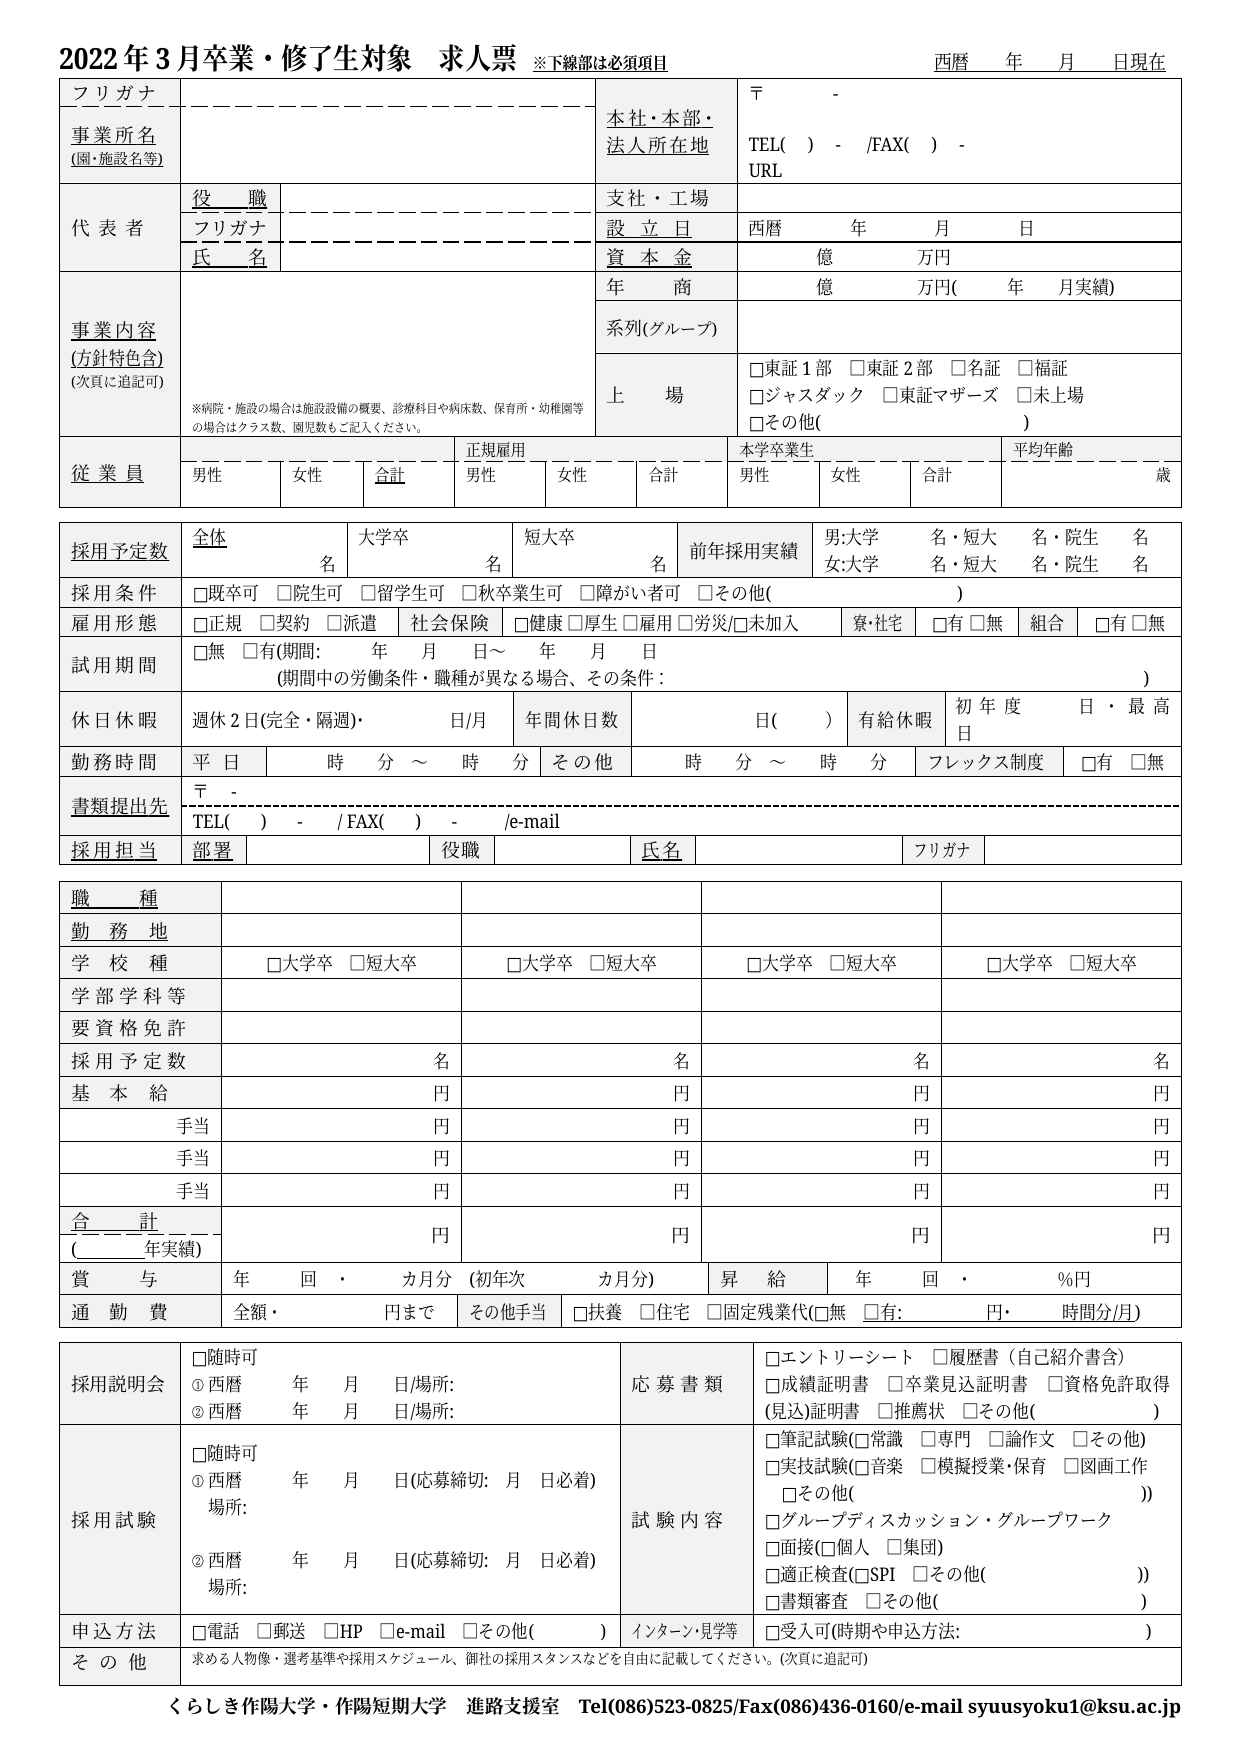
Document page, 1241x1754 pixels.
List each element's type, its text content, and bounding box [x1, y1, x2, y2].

table_cell 試用期間 [60, 637, 181, 691]
table_cell 有給休暇 [848, 692, 945, 746]
table_cell その他 特記事項 [60, 1648, 180, 1685]
table_cell 女性 [820, 461, 910, 507]
table_cell 学部学科等 [60, 979, 221, 1011]
table_cell 円 [222, 1109, 461, 1141]
table_cell 男性 [181, 461, 280, 507]
table_cell 氏 名 [181, 241, 280, 271]
table_cell □大学卒 □短大卒 [222, 947, 461, 978]
table_cell 億 万円( 年 月実績) [738, 272, 1181, 300]
table_cell 手当 [60, 1174, 221, 1206]
table_header 前年採用実績 [678, 523, 812, 577]
table_header 本社･本部･ 法人所在地 [596, 79, 737, 182]
table_cell 勤務時間 [60, 747, 181, 776]
table_cell 円 [942, 1174, 1181, 1206]
table_cell 円 [702, 1174, 941, 1206]
table_cell [738, 301, 1181, 352]
table_cell 手当 [60, 1142, 221, 1173]
table_cell 組合 [1019, 608, 1077, 636]
table_cell □無 □有(期間: 年 月 日～ 年 月 日 (期間中の労働条件・職種が異なる場合、その条件： ) [182, 637, 1181, 691]
table_cell 全額・ 円まで [222, 1295, 457, 1327]
table_cell 平日 [182, 747, 266, 776]
table_cell [942, 914, 1181, 946]
table_cell 歳 [1002, 461, 1181, 507]
table_cell 氏名 [631, 836, 695, 864]
table_cell 通勤費 [60, 1295, 221, 1327]
table_cell その他手当 [458, 1295, 561, 1327]
table_cell 本学卒業生 [728, 437, 1001, 461]
table_cell [181, 437, 454, 461]
table_cell 勤務地 [60, 914, 221, 946]
table_cell [738, 184, 1181, 212]
table_cell 代表者 [60, 184, 180, 271]
text 2022年3月卒業・修了生対象 求人票 ※下線部は必須項目 西暦 年 月 日現在 [59, 36, 1181, 78]
table_cell インターン･見学等 [621, 1615, 753, 1647]
table_cell [222, 979, 461, 1011]
table_cell [281, 212, 595, 241]
table_cell 円 [942, 1207, 1181, 1262]
table_cell [495, 836, 630, 864]
table_cell 名 [462, 1044, 701, 1076]
table_cell 男性 [455, 461, 545, 507]
table_cell 系列(グループ) [596, 301, 737, 352]
table_cell 時 分 ～ 時 分 [267, 747, 540, 776]
table_cell 円 [222, 1077, 461, 1108]
table_cell □大学卒 □短大卒 [702, 947, 941, 978]
table_cell □正規 □契約 □派遣 [182, 608, 398, 636]
table_cell [696, 836, 902, 864]
table_cell ※病院・施設の場合は施設設備の概要、診療科目や病床数、保育所・幼稚園等の場合はクラス数、園児数もご記入ください。 [181, 272, 595, 436]
table_cell [222, 914, 461, 946]
table_header 採用予定数 [60, 523, 181, 577]
table_cell 名 [702, 1044, 941, 1076]
table_cell 採用担当 [60, 836, 181, 864]
table_cell 円 [222, 1142, 461, 1173]
table_cell 〒 - [182, 777, 1181, 805]
table_cell □大学卒 □短大卒 [462, 947, 701, 978]
table_cell 賞与 [60, 1263, 221, 1294]
table_cell 採用条件 [60, 578, 181, 607]
table_header 大学卒 名 [348, 523, 512, 577]
table_cell [281, 241, 595, 271]
table_cell フリガナ [181, 212, 280, 241]
table_cell 名 [222, 1044, 461, 1076]
table_cell 書類提出先 [60, 777, 181, 834]
table_cell □随時可 ①西暦 年 月 日(応募締切: 月 日必着) 場所: ②西暦 年 月 日(応募締切: 月 日必着) 場所: [181, 1425, 620, 1614]
table_cell □有 □無 [916, 608, 1018, 636]
table_cell 年 回 ・ ％円 [828, 1263, 1181, 1294]
table_cell 女性 [281, 461, 363, 507]
table_cell 試験内容 [621, 1425, 753, 1614]
table_cell 円 [462, 1207, 701, 1262]
table_cell 設立日 [596, 213, 737, 241]
table_cell 役職 [430, 836, 494, 864]
table_header □随時可 ①西暦 年 月 日/場所: ②西暦 年 月 日/場所: [181, 1343, 620, 1424]
table_cell 時 分 ～ 時 分 [632, 747, 915, 776]
table_cell 年間休日数 [514, 692, 631, 746]
table_header フリガナ [60, 79, 180, 106]
table_cell 申込方法 [60, 1615, 180, 1647]
table_cell 支社・工場 [596, 184, 737, 212]
table_cell [942, 979, 1181, 1011]
table_cell フレックス制度 [916, 747, 1063, 776]
table_cell 合計 [637, 461, 727, 507]
table_cell [462, 979, 701, 1011]
table_cell 合計 [911, 461, 1001, 507]
table_cell その他 [541, 747, 631, 776]
table_cell 円 [942, 1109, 1181, 1141]
table_cell [222, 1012, 461, 1043]
table_cell □扶養 □住宅 □固定残業代(□無 □有: 円･ 時間分/月) [562, 1295, 1181, 1327]
table_cell 学校種 [60, 947, 221, 978]
table_cell [702, 914, 941, 946]
table_header 応募書類 [621, 1343, 753, 1424]
table_header 〒 - TEL( ) - /FAX( ) - URL [738, 79, 1181, 182]
table_cell 億 万円 [738, 243, 1181, 271]
table_cell 円 [222, 1207, 461, 1262]
table_cell 資本金 [596, 243, 737, 271]
table_cell 昇給 [709, 1263, 827, 1294]
table_cell 円 [942, 1142, 1181, 1173]
table_header [222, 882, 461, 913]
table_cell □有 □無 [1064, 747, 1181, 776]
table_cell フリガナ [903, 836, 984, 864]
table_cell 合計 [60, 1207, 221, 1234]
table_header [462, 882, 701, 913]
table_cell 日( ） [632, 692, 847, 746]
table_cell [181, 1648, 1181, 1685]
table_cell 事業内容 (方針特色含) (次頁に追記可) [60, 272, 180, 436]
table_cell [181, 106, 595, 182]
table_cell 部署 [182, 836, 246, 864]
table_cell 円 [942, 1077, 1181, 1108]
table_cell □健康 □厚生 □雇用 □労災/□未加入 [503, 608, 841, 636]
table_cell 役 職 [181, 184, 280, 212]
table_cell 週休2日(完全・隔週)･ 日/月 [182, 692, 513, 746]
table_cell 採用予定数 [60, 1044, 221, 1076]
table_header [181, 79, 595, 106]
table_cell [281, 184, 595, 212]
table_cell [247, 836, 429, 864]
table_cell 年 商 [596, 272, 737, 300]
table_cell 円 [462, 1077, 701, 1108]
table_cell 円 [702, 1077, 941, 1108]
table_cell 年 回 ・ カ月分 (初年次 カ月分) [222, 1263, 708, 1294]
table_cell [985, 836, 1181, 864]
table_header □エントリーシート □履歴書（自己紹介書含） □成績証明書 □卒業見込証明書 □資格免許取得(見込)証明書 □推薦状 □その他( ) [754, 1343, 1181, 1424]
table_cell 基本給 [60, 1077, 221, 1108]
table_cell [702, 979, 941, 1011]
table_cell □東証1部 □東証2部 □名証 □福証 □ジャスダック □東証マザーズ □未上場 □その他( ) [738, 354, 1181, 436]
table_cell 円 [702, 1109, 941, 1141]
table_cell 円 [222, 1174, 461, 1206]
table_cell ( 年実績) [60, 1234, 221, 1262]
table_cell 寮･社宅 [842, 608, 915, 636]
table_cell 円 [462, 1174, 701, 1206]
table_cell 手当 [60, 1109, 221, 1141]
table_header 採用説明会 [60, 1343, 180, 1424]
table_cell 要資格免許 [60, 1012, 221, 1043]
table_cell □大学卒 □短大卒 [942, 947, 1181, 978]
table_cell □電話 □郵送 □HP □e-mail □その他( ) [181, 1615, 620, 1647]
table_cell 事業所名 (園･施設名等) [60, 106, 180, 182]
table_cell 円 [462, 1109, 701, 1141]
table_header [942, 882, 1181, 913]
table_cell TEL( ) - / FAX( ) - /e-mail [182, 805, 1181, 834]
table_header [702, 882, 941, 913]
table_cell 正規雇用 [455, 437, 727, 461]
table_cell 平均年齢 [1002, 437, 1181, 461]
table_cell 西暦 年 月 日 [738, 213, 1181, 241]
table_cell [462, 914, 701, 946]
table_cell 初年度 日・最高 日 [946, 692, 1181, 746]
table_header 短大卒 名 [513, 523, 677, 577]
table_cell 上場 [596, 354, 737, 436]
table_cell □筆記試験(□常識 □専門 □論作文 □その他) □実技試験(□音楽 □模擬授業･保育 □図画工作 □その他( )) □グループディスカッション・グループワーク □面接(□個人 □集団) □適正検査(□SPI □その他( )) □書類審査 □その他( ) [754, 1425, 1181, 1614]
table_cell 社会保険 [399, 608, 502, 636]
table_cell 従業員 [60, 437, 180, 507]
table_cell 雇用形態 [60, 608, 181, 636]
table_cell 男性 [728, 461, 819, 507]
table_cell □既卒可 □院生可 □留学生可 □秋卒業生可 □障がい者可 □その他( ) [182, 578, 1181, 607]
table_cell 円 [462, 1142, 701, 1173]
table_cell 採用試験 [60, 1425, 180, 1614]
table_cell [942, 1012, 1181, 1043]
table_cell [702, 1012, 941, 1043]
table_cell 合計 [364, 461, 454, 507]
table_cell □有 □無 [1078, 608, 1181, 636]
table_header 職種 [60, 882, 221, 913]
table_cell [462, 1012, 701, 1043]
table_header 全体 名 [182, 523, 347, 577]
table_header 男:大学 名・短大 名・院生 名 女:大学 名・短大 名・院生 名 [813, 523, 1181, 577]
table_cell 円 [702, 1142, 941, 1173]
table_cell 休日休暇 [60, 692, 181, 746]
table_cell 名 [942, 1044, 1181, 1076]
table_cell □受入可(時期や申込方法: ) [754, 1615, 1181, 1647]
table_cell 円 [702, 1207, 941, 1262]
table_cell 女性 [546, 461, 636, 507]
